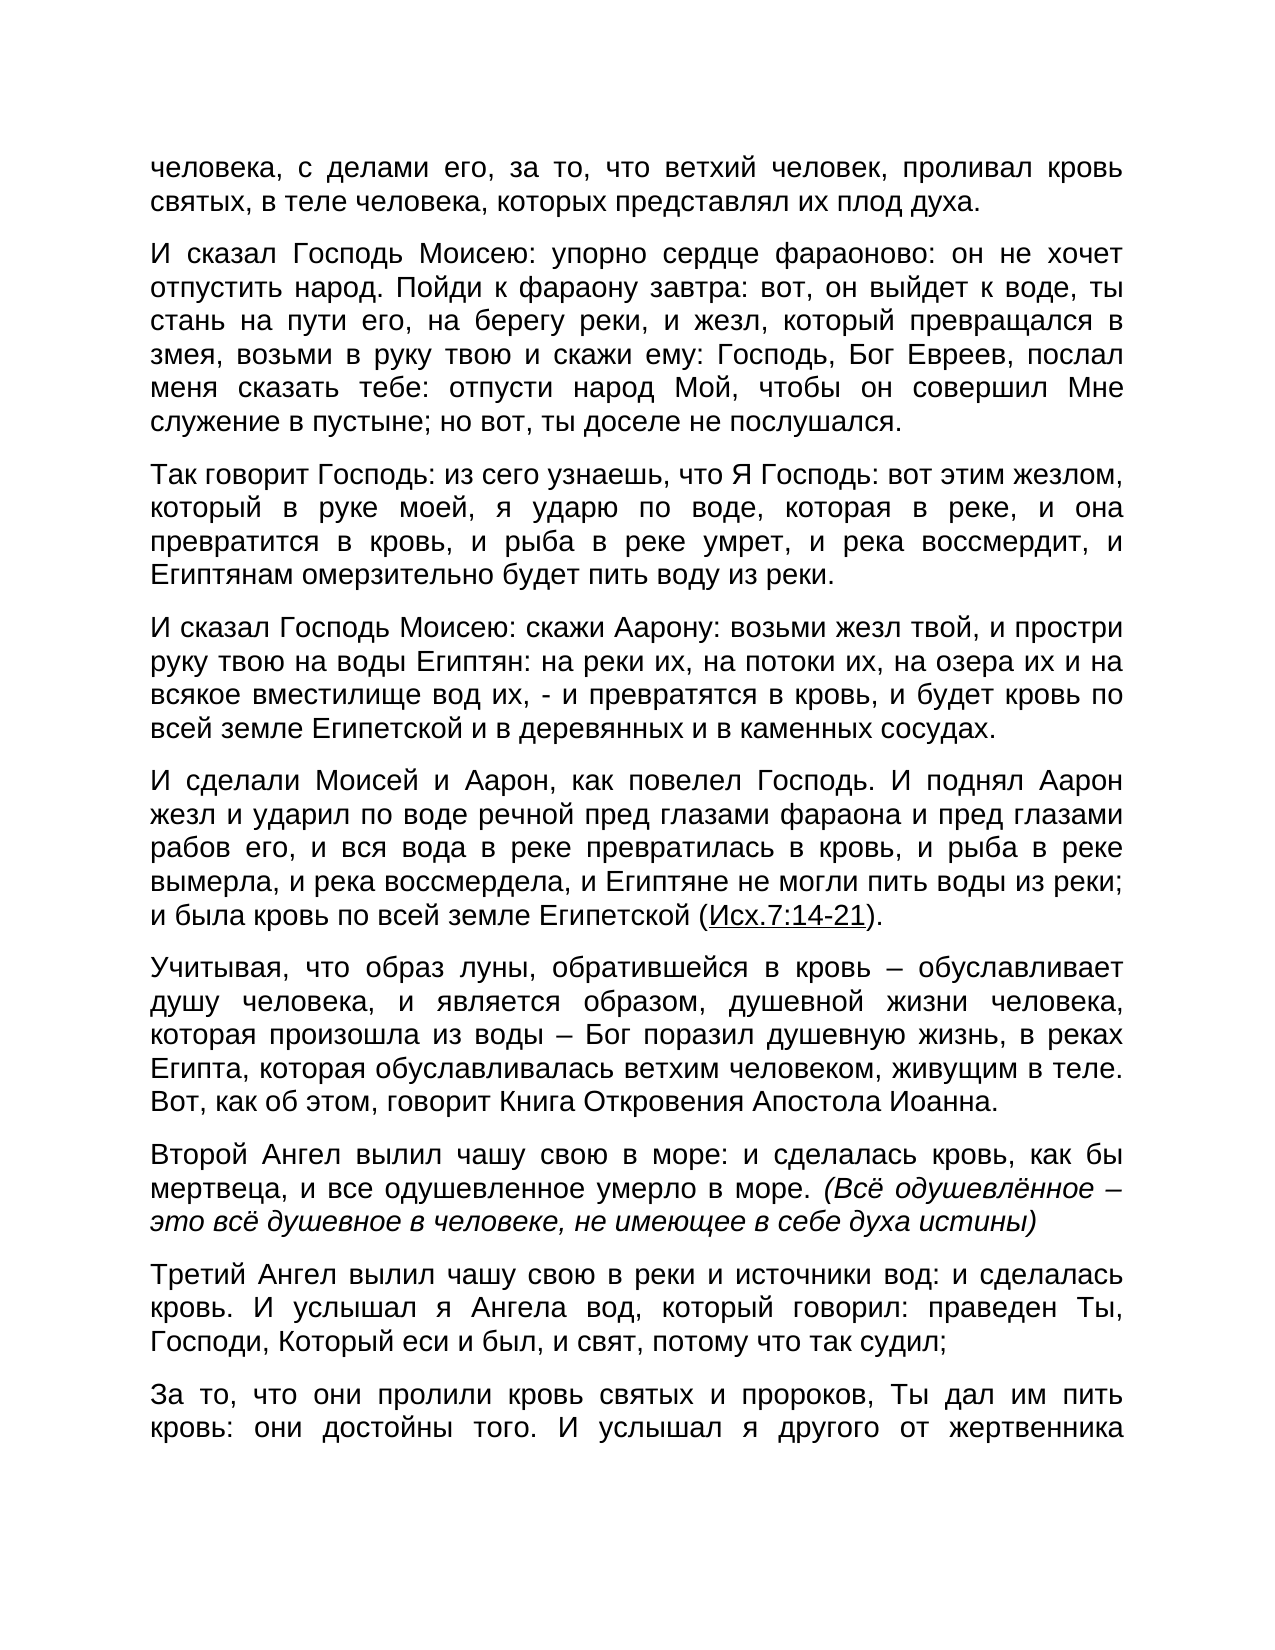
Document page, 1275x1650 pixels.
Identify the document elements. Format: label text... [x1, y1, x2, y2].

text Третий Ангел вылил чашу свою в реки и источники вод: и сделалась кровь. И услышал я Ангела вод, который говорил: праведен Ты, Господи, Который еси и был, и свят, потому что так судил; [150, 1257, 1125, 1357]
text И сказал Господь Моисею: упорно сердце фараоново: он не хочет отпустить народ. Пойди к фараону завтра: вот, он выйдет к воде, ты стань на пути его, на берегу реки, и жезл, который превращался в змея, возьми в руку твою и скажи ему: Господь, Бог Евреев, послал меня сказать тебе: отпусти народ Мой, чтобы он совершил Мне служение в пустыне; но вот, ты доселе не послушался. [150, 236, 1125, 437]
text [150, 1377, 1125, 1444]
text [150, 150, 1125, 217]
text Второй Ангел вылил чашу свою в море: и сделалась кровь, как бы мертвеца, и все одушевленное умерло в море. (Всё одушевлённое – это всё душевное в человеке, не имеющее в себе духа истины) [150, 1137, 1125, 1238]
text Учитывая, что образ луны, обратившейся в кровь – обуславливает душу человека, и является образом, душевной жизни человека, которая произошла из воды – Бог поразил душевную жизнь, в реках Египта, которая обуславливалась ветхим человеком, живущим в теле. Вот, как об этом, говорит Книга Откровения Апостола Иоанна. [150, 950, 1125, 1118]
text Так говорит Господь: из сего узнаешь, что Я Господь: вот этим жезлом, который в руке моей, я ударю по воде, которая в реке, и она превратится в кровь, и рыба в реке умрет, и река воссмердит, и Египтянам омерзительно будет пить воду из реки. [150, 457, 1125, 591]
text И сказал Господь Моисею: скажи Аарону: возьми жезл твой, и простри руку твою на воды Египтян: на реки их, на потоки их, на озера их и на всякое вместилище вод их, - и превратятся в кровь, и будет кровь по всей земле Египетской и в деревянных и в каменных сосудах. [150, 610, 1125, 744]
text И сделали Моисей и Аарон, как повелел Господь. И поднял Аарон жезл и ударил по воде речной пред глазами фараона и пред глазами рабов его, и вся вода в реке превратилась в кровь, и рыба в реке вымерла, и река воссмердела, и Египтяне не могли пить воды из реки; и была кровь по всей земле Египетской (Исх.7:14-21). [150, 763, 1125, 931]
